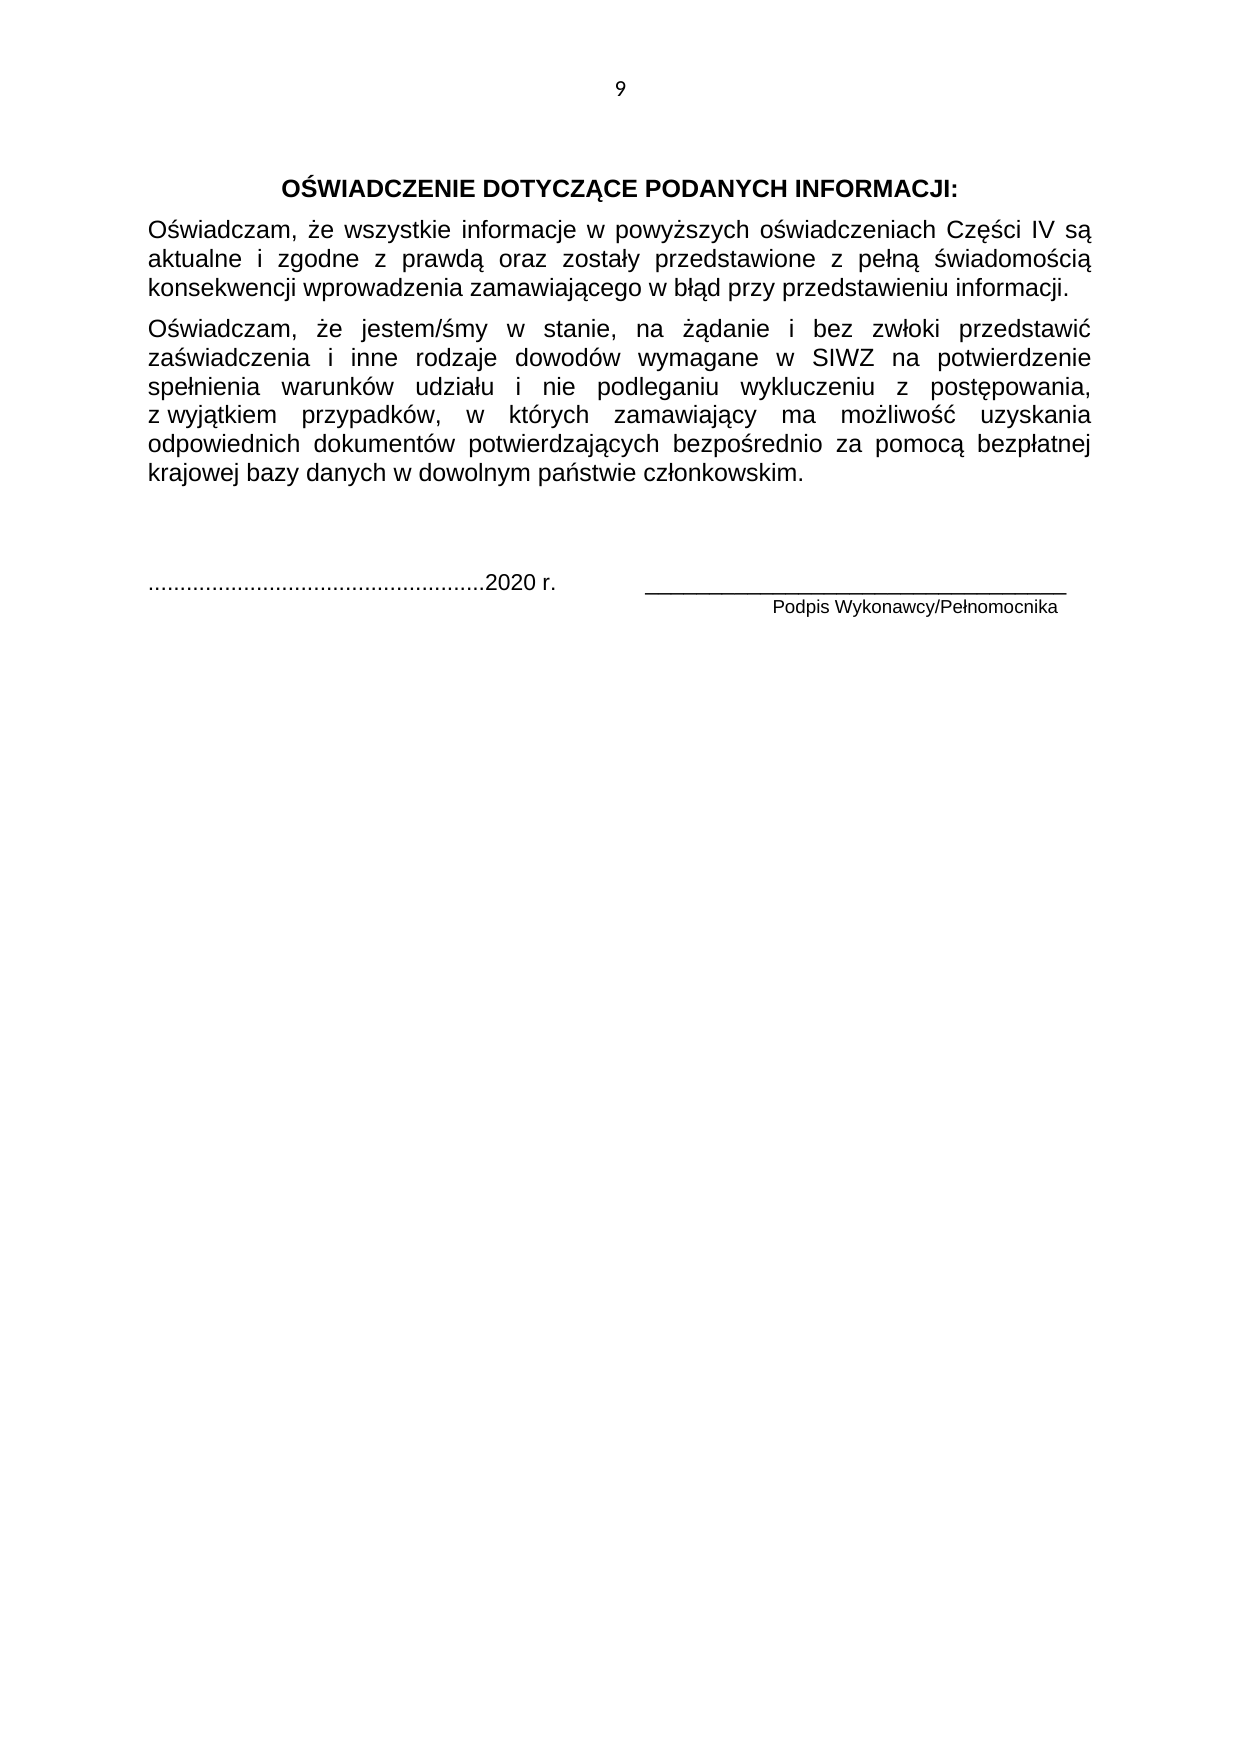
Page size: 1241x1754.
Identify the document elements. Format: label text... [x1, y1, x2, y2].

text Oświadczam, że wszystkie informacje w powyższych oświadczeniach Części IV są aktualne i zgodne z prawdą oraz zostały przedstawione z pełną świadomością konsekwencji wprowadzenia zamawiającego w błąd przy przedstawieniu informacji. [148, 215, 1092, 302]
text Podpis Wykonawcy/Pełnomocnika [738, 596, 1092, 617]
text Oświadczam, że jestem/śmy w stanie, na żądanie i bez zwłoki przedstawić zaświadczenia i inne rodzaje dowodów wymagane w SIWZ na potwierdzenie spełnienia warunków udziału i nie podleganiu wykluczeniu z postępowania, z wyjątkiem przypadków, w których zamawiający ma możliwość uzyskania odpowiednich dokumentów potwierdzających bezpośrednio za pomocą bezpłatnej krajowej bazy danych w dowolnym państwie członkowskim. [148, 314, 1092, 487]
text .....................................................2020 r. _________________________________ [148, 569, 1092, 596]
text OŚWIADCZENIE DOTYCZĄCE PODANYCH INFORMACJI: [148, 174, 1092, 203]
